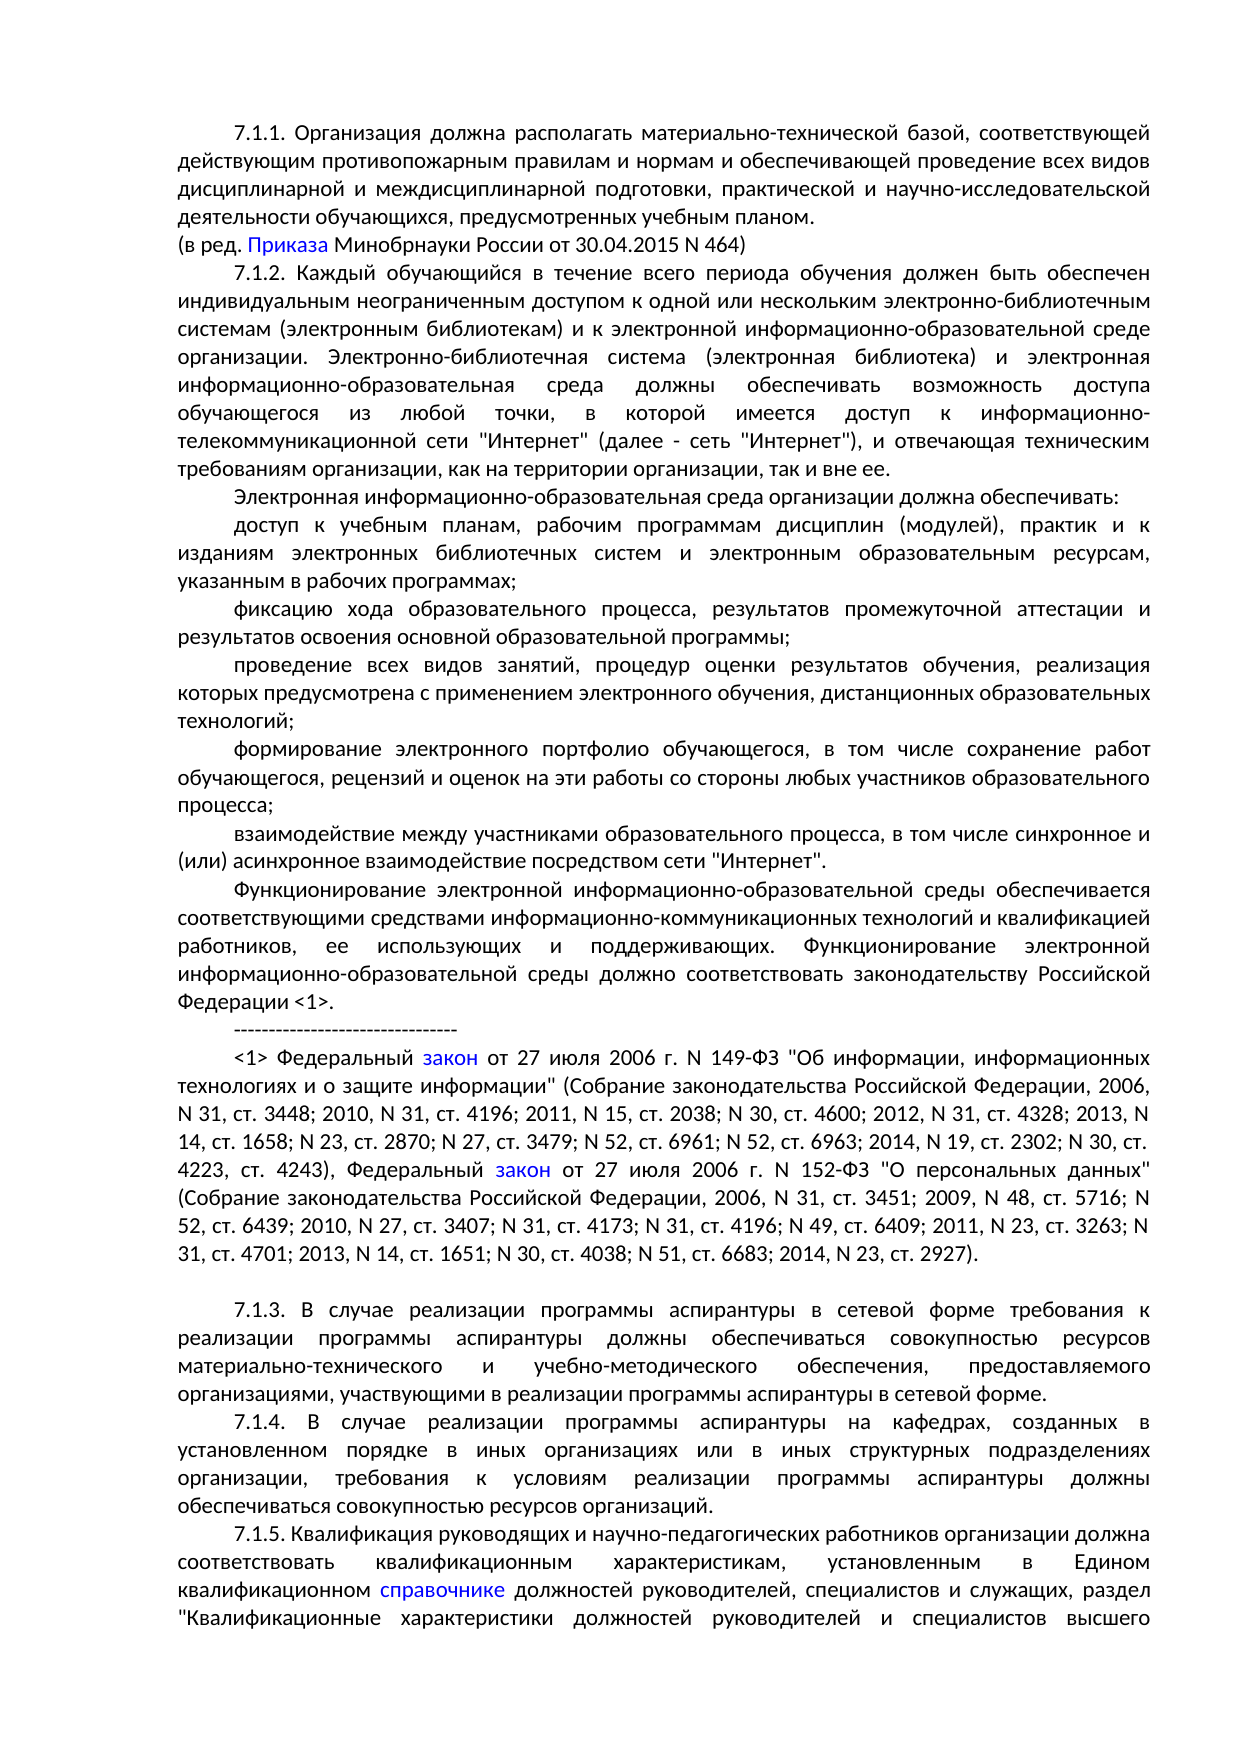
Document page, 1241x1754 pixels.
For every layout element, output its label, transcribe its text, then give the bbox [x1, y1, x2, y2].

text (в ред. Приказа Минобрнауки России от 30.04.2015 N 464) [177, 230, 1152, 258]
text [177, 1519, 1152, 1631]
text доступ к учебным планам, рабочим программам дисциплин (модулей), практик и к изданиям электронных библиотечных систем и электронным образовательным ресурсам, указанным в рабочих программах; [177, 510, 1152, 594]
text -------------------------------- [177, 1015, 1152, 1043]
text 7.1.2. Каждый обучающийся в течение всего периода обучения должен быть обеспечен индивидуальным неограниченным доступом к одной или нескольким электронно-библиотечным системам (электронным библиотекам) и к электронной информационно-образовательной среде организации. Электронно-библиотечная система (электронная библиотека) и электронная информационно-образовательная среда должны обеспечивать возможность доступа обучающегося из любой точки, в которой имеется доступ к информационно-телекоммуникационной сети "Интернет" (далее - сеть "Интернет"), и отвечающая техническим требованиям организации, как на территории организации, так и вне ее. [177, 258, 1152, 482]
text 7.1.4. В случае реализации программы аспирантуры на кафедрах, созданных в установленном порядке в иных организациях или в иных структурных подразделениях организации, требования к условиям реализации программы аспирантуры должны обеспечиваться совокупностью ресурсов организаций. [177, 1407, 1152, 1519]
text 7.1.1. Организация должна располагать материально-технической базой, соответствующей действующим противопожарным правилам и нормам и обеспечивающей проведение всех видов дисциплинарной и междисциплинарной подготовки, практической и научно-исследовательской деятельности обучающихся, предусмотренных учебным планом. [177, 118, 1152, 230]
text формирование электронного портфолио обучающегося, в том числе сохранение работ обучающегося, рецензий и оценок на эти работы со стороны любых участников образовательного процесса; [177, 734, 1152, 819]
text Функционирование электронной информационно-образовательной среды обеспечивается соответствующими средствами информационно-коммуникационных технологий и квалификацией работников, ее использующих и поддерживающих. Функционирование электронной информационно-образовательной среды должно соответствовать законодательству Российской Федерации <1>. [177, 875, 1152, 1015]
text <1> Федеральный закон от 27 июля 2006 г. N 149-ФЗ "Об информации, информационных технологиях и о защите информации" (Собрание законодательства Российской Федерации, 2006, N 31, ст. 3448; 2010, N 31, ст. 4196; 2011, N 15, ст. 2038; N 30, ст. 4600; 2012, N 31, ст. 4328; 2013, N 14, ст. 1658; N 23, ст. 2870; N 27, ст. 3479; N 52, ст. 6961; N 52, ст. 6963; 2014, N 19, ст. 2302; N 30, ст. 4223, ст. 4243), Федеральный закон от 27 июля 2006 г. N 152-ФЗ "О персональных данных" (Собрание законодательства Российской Федерации, 2006, N 31, ст. 3451; 2009, N 48, ст. 5716; N 52, ст. 6439; 2010, N 27, ст. 3407; N 31, ст. 4173; N 31, ст. 4196; N 49, ст. 6409; 2011, N 23, ст. 3263; N 31, ст. 4701; 2013, N 14, ст. 1651; N 30, ст. 4038; N 51, ст. 6683; 2014, N 23, ст. 2927). [177, 1043, 1152, 1267]
text Электронная информационно-образовательная среда организации должна обеспечивать: [177, 482, 1152, 510]
text фиксацию хода образовательного процесса, результатов промежуточной аттестации и результатов освоения основной образовательной программы; [177, 594, 1152, 651]
text проведение всех видов занятий, процедур оценки результатов обучения, реализация которых предусмотрена с применением электронного обучения, дистанционных образовательных технологий; [177, 651, 1152, 734]
text 7.1.3. В случае реализации программы аспирантуры в сетевой форме требования к реализации программы аспирантуры должны обеспечиваться совокупностью ресурсов материально-технического и учебно-методического обеспечения, предоставляемого организациями, участвующими в реализации программы аспирантуры в сетевой форме. [177, 1295, 1152, 1407]
text взаимодействие между участниками образовательного процесса, в том числе синхронное и (или) асинхронное взаимодействие посредством сети "Интернет". [177, 819, 1152, 875]
